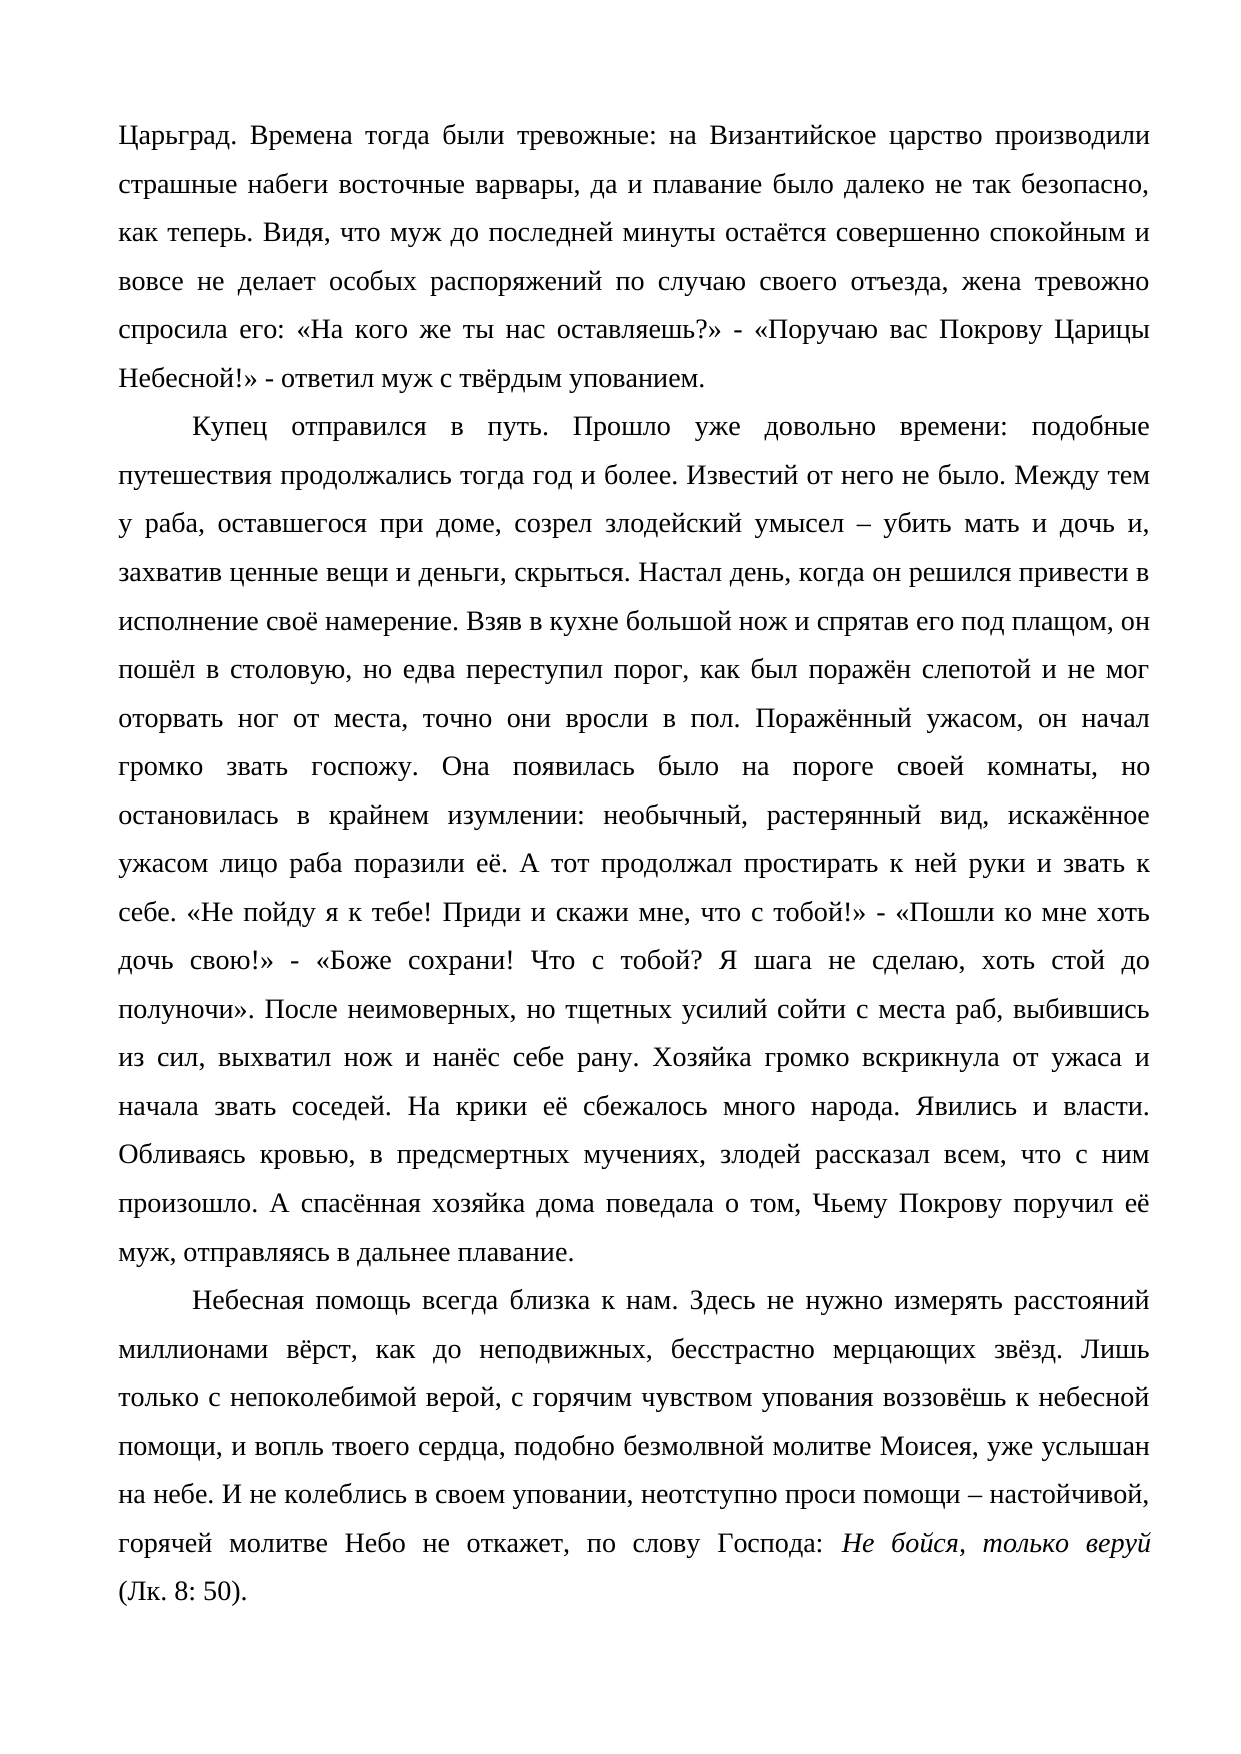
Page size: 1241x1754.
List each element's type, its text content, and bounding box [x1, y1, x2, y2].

text Небесная помощь всегда близка к нам. Здесь не нужно измерять расстояний миллионами вёрст, как до неподвижных, бесстрастно мерцающих звёзд. Лишь только с непоколебимой верой, с горячим чувством упования воззовёшь к небесной помощи, и вопль твоего сердца, подобно безмолвной молитве Моисея, уже услышан на небе. И не колеблись в своем уповании, неотступно проси помощи – настойчивой, горячей молитве Небо не откажет, по слову Господа: Не бойся, только веруй (Лк. 8: 50). [118, 1283, 1152, 1607]
text Купец отправился в путь. Прошло уже довольно времени: подобные путешествия продолжались тогда год и более. Известий от него не было. Между тем у раба, оставшегося при доме, созрел злодейский умысел – убить мать и дочь и, захватив ценные вещи и деньги, скрыться. Настал день, когда он решился привести в исполнение своё намерение. Взяв в кухне большой нож и спрятав его под плащом, он пошёл в столовую, но едва переступил порог, как был поражён слепотой и не мог оторвать ног от места, точно они вросли в пол. Поражённый ужасом, он начал громко звать госпожу. Она появилась было на пороге своей комнаты, но остановилась в крайнем изумлении: необычный, растерянный вид, искажённое ужасом лицо раба поразили её. А тот продолжал простирать к ней руки и звать к себе. «Не пойду я к тебе! Приди и скажи мне, что с тобой!» - «Пошли ко мне хоть дочь свою!» - «Боже сохрани! Что с тобой? Я шага не сделаю, хоть стой до полуночи». После неимоверных, но тщетных усилий сойти с места раб, выбившись из сил, выхватил нож и нанёс себе рану. Хозяйка громко вскрикнула от ужаса и начала звать соседей. На крики её сбежалось много народа. Явились и власти. Обливаясь кровью, в предсмертных мучениях, злодей рассказал всем, что с ним произошло. А спасённая хозяйка дома поведала о том, Чьему Покрову поручил её муж, отправляясь в дальнее плавание. [118, 409, 1152, 1267]
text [118, 118, 1152, 393]
